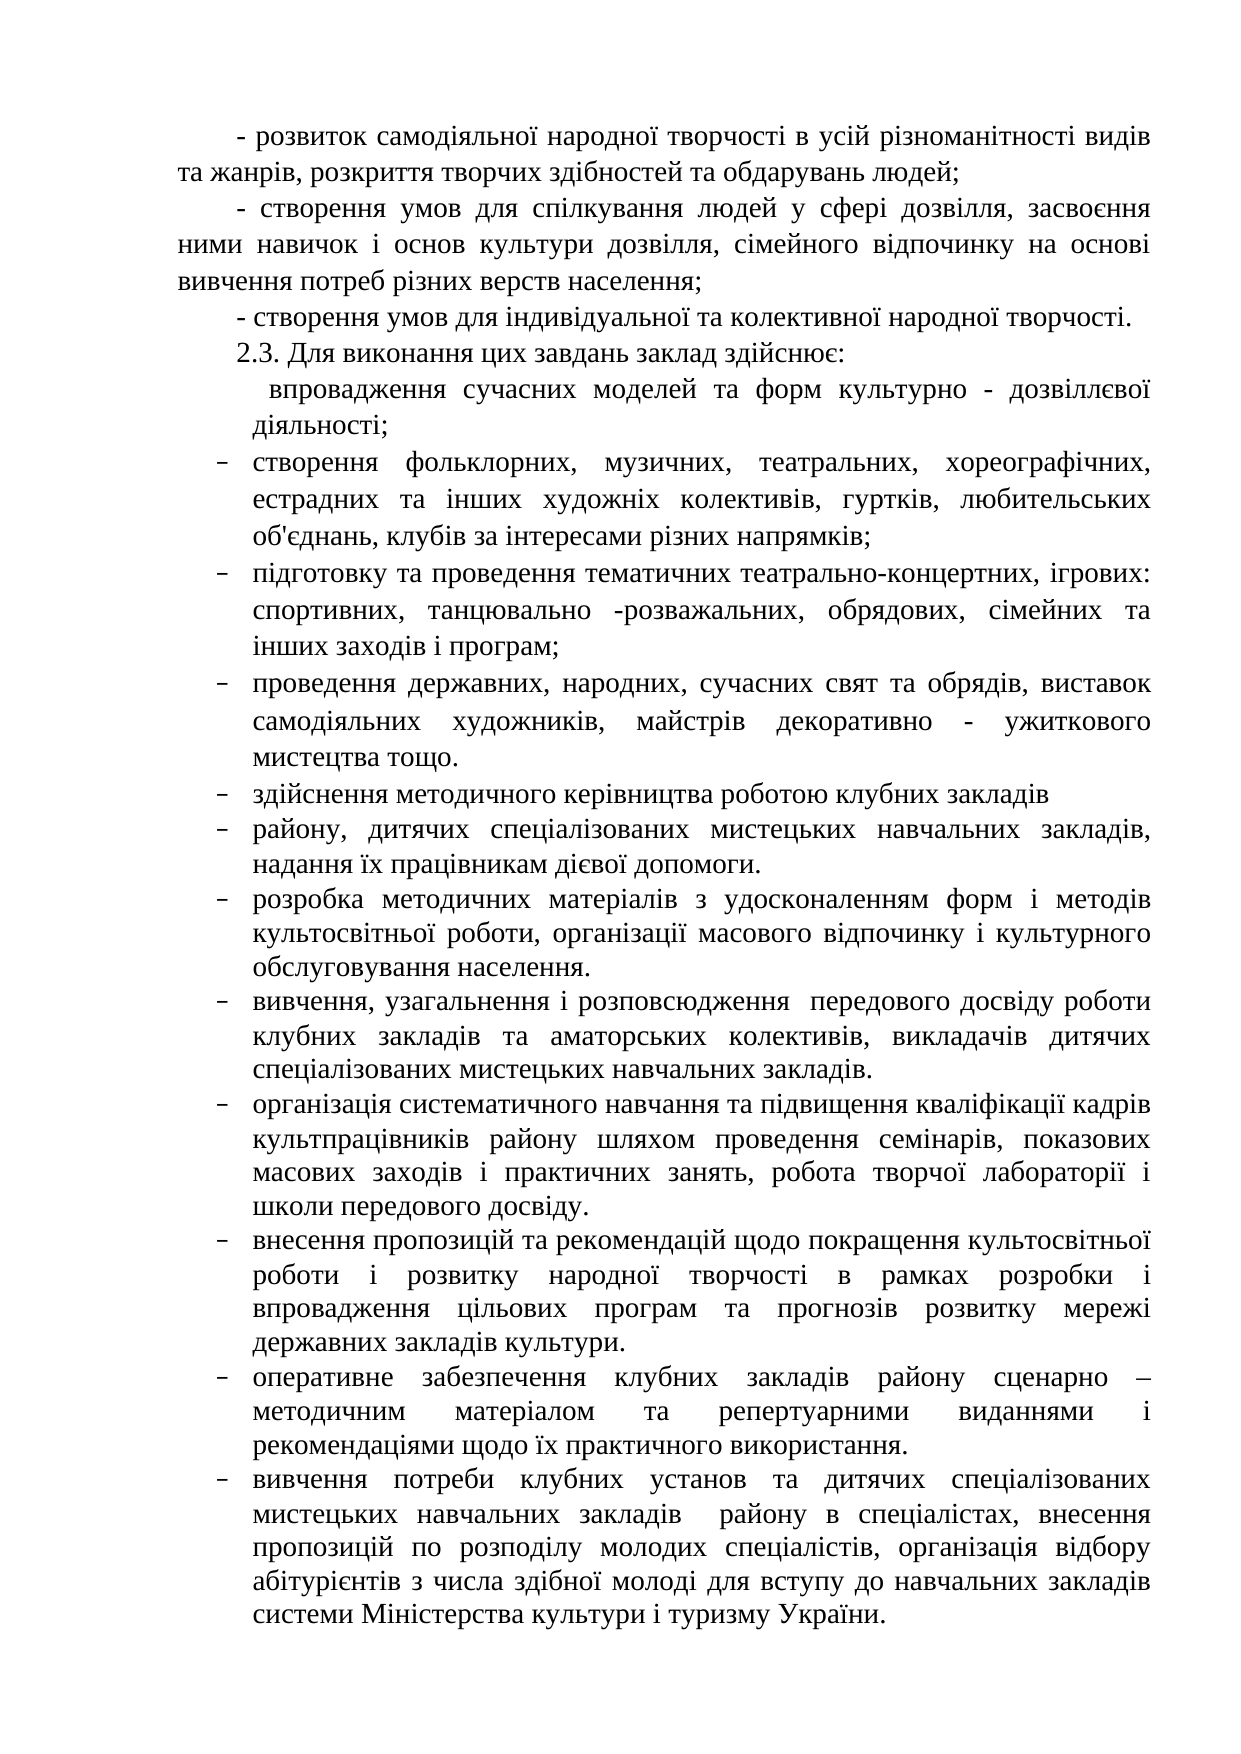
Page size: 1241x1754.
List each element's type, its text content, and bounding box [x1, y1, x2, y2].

list проведення державних, народних, сучасних свят та обрядів, виставок самодіяльних художників, майстрів декоративно - ужиткового мистецтва тощо. [215, 664, 1152, 772]
list вивчення, узагальнення і розповсюдження передового досвіду роботи клубних закладів та аматорських колективів, викладачів дитячих спеціалізованих мистецьких навчальних закладів. [215, 982, 1152, 1085]
text впровадження сучасних моделей та форм культурно - дозвіллєвої діяльності; [252, 371, 1152, 441]
list оперативне забезпечення клубних закладів району сценарно – методичним матеріалом та репертуарними виданнями і рекомендаціями щодо їх практичного використання. [215, 1358, 1152, 1460]
list організація систематичного навчання та підвищення кваліфікації кадрів культпрацівників району шляхом проведення семінарів, показових масових заходів і практичних занять, робота творчої лабораторії і школи передового досвіду. [215, 1085, 1152, 1221]
list розробка методичних матеріалів з удосконаленням форм і методів культосвітньої роботи, організації масового відпочинку і культурного обслуговування населення. [215, 880, 1152, 982]
list створення фольклорних, музичних, театральних, хореографічних, естрадних та інших художніх колективів, гуртків, любительських об'єднань, клубів за інтересами різних напрямків; [215, 443, 1152, 551]
text - створення умов для індивідуальної та колективної народної творчості. [236, 299, 1152, 332]
text - створення умов для спілкування людей у сфері дозвілля, засвоєння ними навичок і основ культури дозвілля, сімейного відпочинку на основі вивчення потреб різних верств населення; [177, 190, 1152, 296]
text 2.3. Для виконання цих завдань заклад здійснює: [236, 335, 1152, 368]
list району, дитячих спеціалізованих мистецьких навчальних закладів, надання їх працівникам дієвої допомоги. [215, 811, 1152, 880]
list здійснення методичного керівництва роботою клубних закладів [215, 775, 1152, 811]
list внесення пропозицій та рекомендацій щодо покращення культосвітньої роботи і розвитку народної творчості в рамках розробки і впровадження цільових програм та прогнозів розвитку мережі державних закладів культури. [215, 1221, 1152, 1358]
text - розвиток самодіяльної народної творчості в усій різноманітності видів та жанрів, розкриття творчих здібностей та обдарувань людей; [177, 118, 1152, 188]
list підготовку та проведення тематичних театрально-концертних, ігрових: спортивних, танцювально -розважальних, обрядових, сімейних та інших заходів і програм; [215, 554, 1152, 662]
list вивчення потреби клубних установ та дитячих спеціалізованих мистецьких навчальних закладів району в спеціалістах, внесення пропозицій по розподілу молодих спеціалістів, організація відбору абітурієнтів з числа здібної молоді для вступу до навчальних закладів системи Міністерства культури і туризму України. [215, 1460, 1152, 1630]
